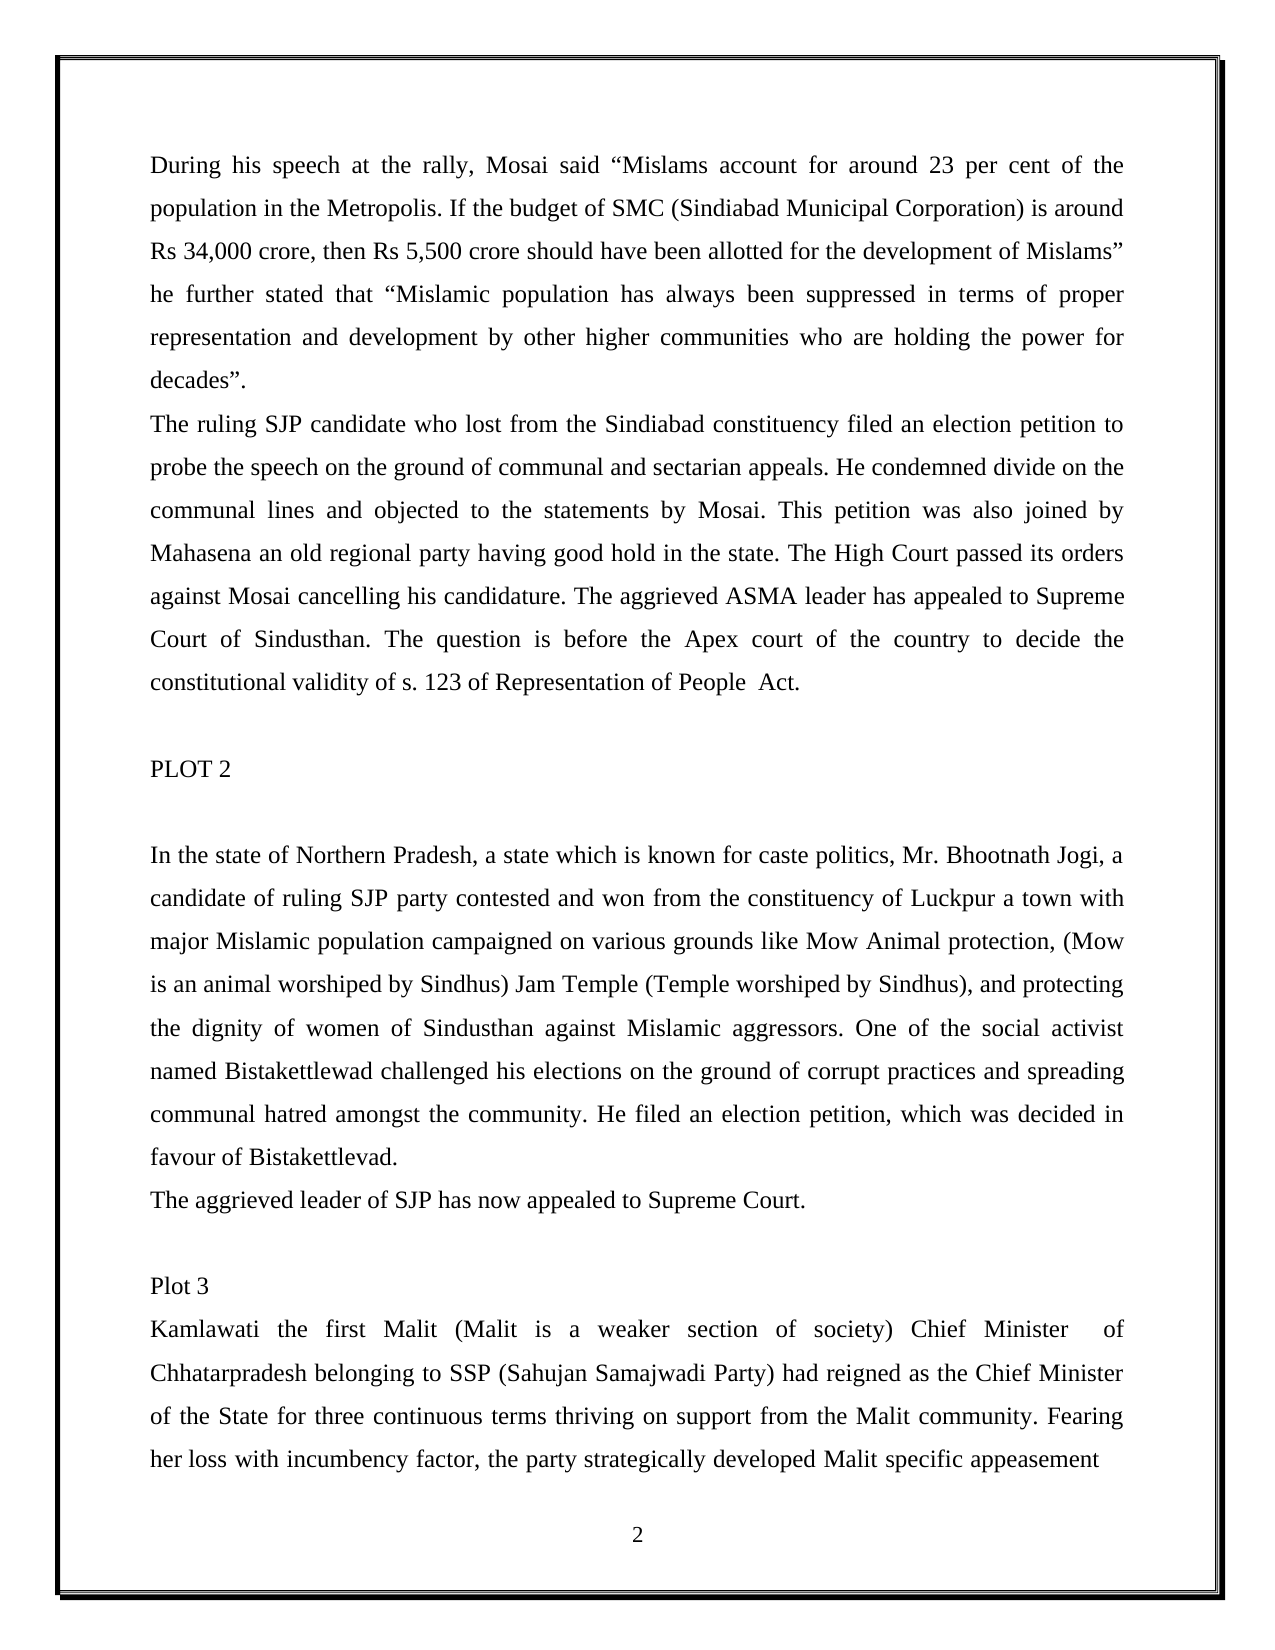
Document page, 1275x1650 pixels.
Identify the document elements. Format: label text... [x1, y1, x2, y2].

text The aggrieved leader of SJP has now appealed to Supreme Court. [150, 1185, 1137, 1214]
text Kamlawati the first Malit (Malit is a weaker section of society) Chief Minister of Chhatarpradesh belonging to SSP (Sahujan Samajwadi Party) had reigned as the Chief Minister of the State for three continuous terms thriving on support from the Malit community. Fearing her loss with incumbency factor, the party strategically developed Malit specific appeasement [150, 1314, 1125, 1473]
text The ruling SJP candidate who lost from the Sindiabad constituency filed an election petition to probe the speech on the ground of communal and sectarian appeals. He condemned divide on the communal lines and objected to the statements by Mosai. This petition was also joined by Mahasena an old regional party having good hold in the state. The High Court passed its orders against Mosai cancelling his candidature. The aggrieved ASMA leader has appealed to Supreme Court of Sindusthan. The question is before the Apex court of the country to decide the constitutional validity of s. 123 of Representation of People Act. [150, 409, 1125, 696]
text In the state of Northern Pradesh, a state which is known for caste politics, Mr. Bhootnath Jogi, a candidate of ruling SJP party contested and won from the constituency of Luckpur a town with major Mislamic population campaigned on various grounds like Mow Animal protection, (Mow is an animal worshiped by Sindhus) Jam Temple (Temple worshiped by Sindhus), and protecting the dignity of women of Sindusthan against Mislamic aggressors. One of the social activist named Bistakettlewad challenged his elections on the ground of corrupt practices and spreading communal hatred amongst the community. He filed an election petition, which was decided in favour of Bistakettlevad. [150, 840, 1126, 1171]
text During his speech at the rally, Mosai said “Mislams account for around 23 per cent of the population in the Metropolis. If the budget of SMC (Sindiabad Municipal Corporation) is around Rs 34,000 crore, then Rs 5,500 crore should have been allotted for the development of Mislams” he further stated that “Mislamic population has always been suppressed in terms of proper representation and development by other higher communities who are holding the power for decades”. [150, 150, 1125, 394]
text PLOT 2 [150, 754, 1137, 782]
text Plot 3 [150, 1271, 1137, 1300]
